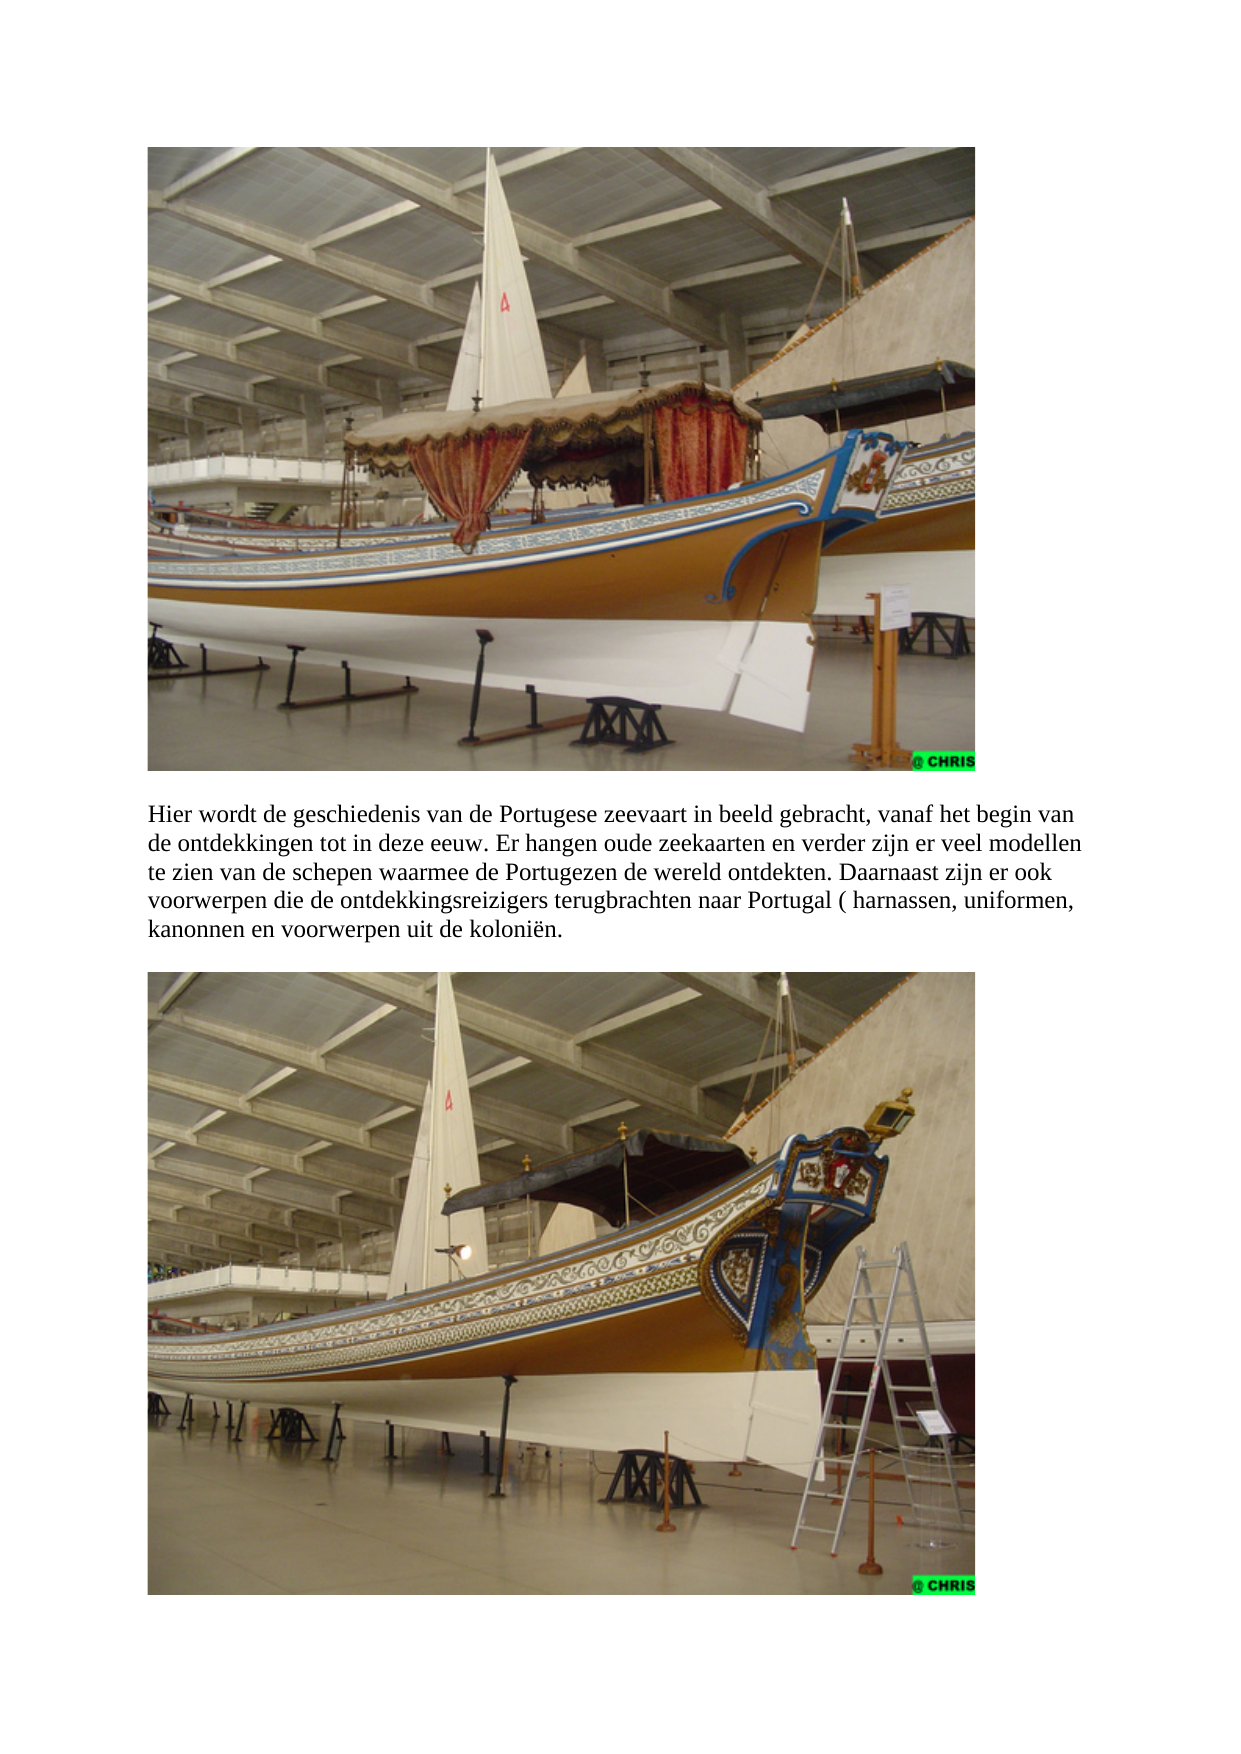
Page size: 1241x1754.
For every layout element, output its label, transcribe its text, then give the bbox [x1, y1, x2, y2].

text Hier wordt de geschiedenis van de Portugese zeevaart in beeld gebracht, vanaf het begin van de ontdekkingen tot in deze eeuw. Er hangen oude zeekaarten en verder zijn er veel modellen te zien van de schepen waarmee de Portugezen de wereld ontdekten. Daarnaast zijn er ook voorwerpen die de ontdekkingsreizigers terugbrachten naar Portugal ( harnassen, uniformen, kanonnen en voorwerpen uit de koloniën. [148, 799, 1093, 943]
picture [147, 972, 976, 1595]
picture [147, 147, 976, 771]
